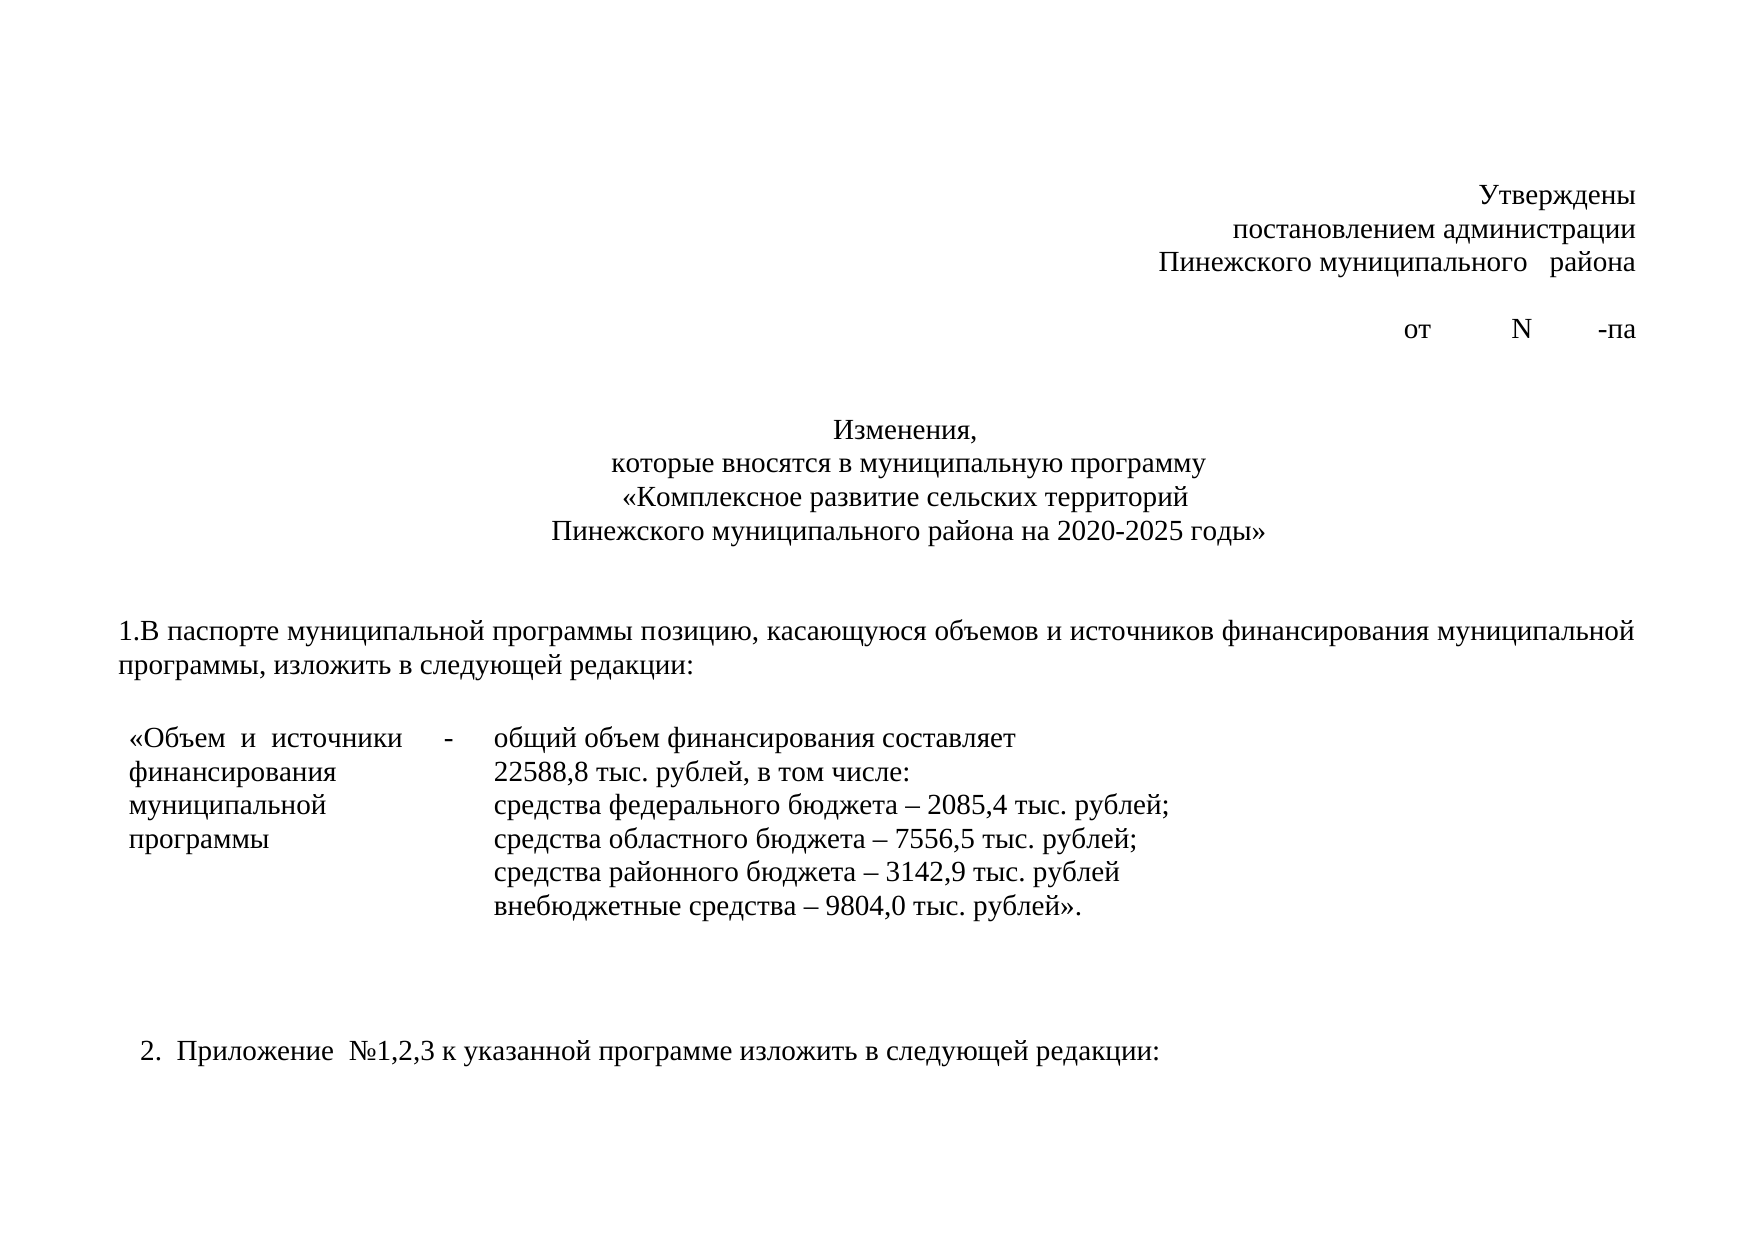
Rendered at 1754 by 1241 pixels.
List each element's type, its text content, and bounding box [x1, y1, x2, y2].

text Пинежского муниципального района [118, 244, 1636, 278]
text которые вносятся в муниципальную программу [118, 446, 1636, 479]
text от N -па [118, 311, 1636, 345]
text постановлением администрации [118, 211, 1636, 244]
table_header общий объем финансирования составляет 22588,8 тыс. рублей, в том числе: средства федерального бюджета – 2085,4 тыс. рублей; средства областного бюджета – 7556,5 тыс. рублей; средства районного бюджета – 3142,9 тыс. рублей внебюджетные средства – 9804,0 тыс. рублей». [483, 714, 1266, 932]
text «Комплексное развитие сельских территорий [118, 479, 1636, 513]
text 2. Приложение №1,2,3 к указанной программе изложить в следующей редакции: [118, 1033, 1636, 1066]
text Изменения, [118, 412, 1636, 446]
table_header «Объем и источники финансирования муниципальной программы [118, 714, 409, 932]
text Утверждены [118, 177, 1636, 211]
text 1.В паспорте муниципальной программы позицию, касающуюся объемов и источников финансирования муниципальной программы, изложить в следующей редакции: [118, 613, 1636, 680]
text Пинежского муниципального района на 2020-2025 годы» [118, 513, 1636, 546]
table_header - [409, 714, 483, 932]
